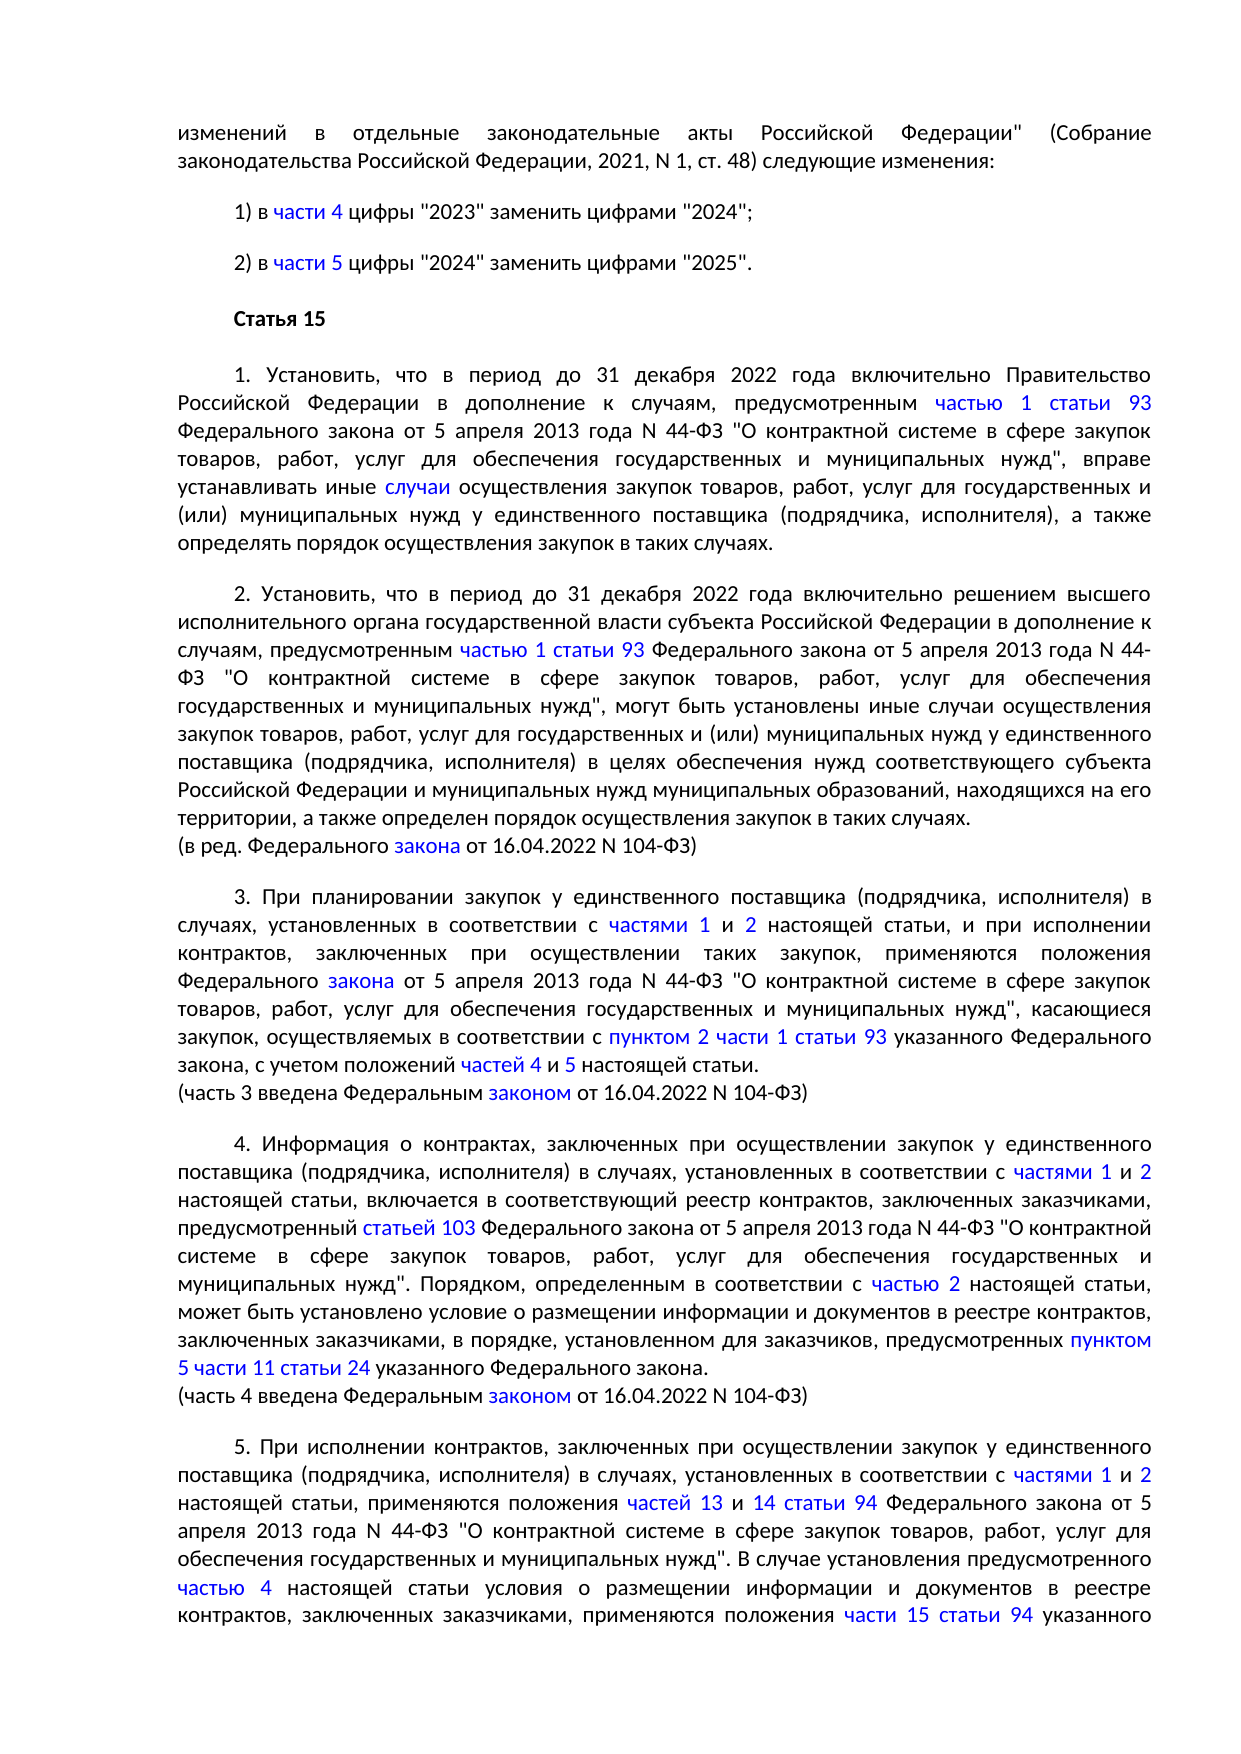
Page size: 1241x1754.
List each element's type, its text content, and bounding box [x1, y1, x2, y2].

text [177, 118, 1152, 174]
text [177, 1432, 1152, 1629]
text (часть 3 введена Федеральным законом от 16.04.2022 N 104-ФЗ) [177, 1078, 1152, 1106]
text (часть 4 введена Федеральным законом от 16.04.2022 N 104-ФЗ) [177, 1382, 1152, 1409]
text (в ред. Федерального закона от 16.04.2022 N 104-ФЗ) [177, 831, 1152, 859]
text 1. Установить, что в период до 31 декабря 2022 года включительно Правительство Российской Федерации в дополнение к случаям, предусмотренным частью 1 статьи 93 Федерального закона от 5 апреля 2013 года N 44-ФЗ "О контрактной системе в сфере закупок товаров, работ, услуг для обеспечения государственных и муниципальных нужд", вправе устанавливать иные случаи осуществления закупок товаров, работ, услуг для государственных и (или) муниципальных нужд у единственного поставщика (подрядчика, исполнителя), а также определять порядок осуществления закупок в таких случаях. [177, 360, 1152, 556]
text 2. Установить, что в период до 31 декабря 2022 года включительно решением высшего исполнительного органа государственной власти субъекта Российской Федерации в дополнение к случаям, предусмотренным частью 1 статьи 93 Федерального закона от 5 апреля 2013 года N 44-ФЗ "О контрактной системе в сфере закупок товаров, работ, услуг для обеспечения государственных и муниципальных нужд", могут быть установлены иные случаи осуществления закупок товаров, работ, услуг для государственных и (или) муниципальных нужд у единственного поставщика (подрядчика, исполнителя) в целях обеспечения нужд соответствующего субъекта Российской Федерации и муниципальных нужд муниципальных образований, находящихся на его территории, а также определен порядок осуществления закупок в таких случаях. [177, 579, 1152, 831]
text 1) в части 4 цифры "2023" заменить цифрами "2024"; [177, 197, 1152, 225]
text 4. Информация о контрактах, заключенных при осуществлении закупок у единственного поставщика (подрядчика, исполнителя) в случаях, установленных в соответствии с частями 1 и 2 настоящей статьи, включается в соответствующий реестр контрактов, заключенных заказчиками, предусмотренный статьей 103 Федерального закона от 5 апреля 2013 года N 44-ФЗ "О контрактной системе в сфере закупок товаров, работ, услуг для обеспечения государственных и муниципальных нужд". Порядком, определенным в соответствии с частью 2 настоящей статьи, может быть установлено условие о размещении информации и документов в реестре контрактов, заключенных заказчиками, в порядке, установленном для заказчиков, предусмотренных пунктом 5 части 11 статьи 24 указанного Федерального закона. [177, 1129, 1152, 1382]
text 2) в части 5 цифры "2024" заменить цифрами "2025". [177, 248, 1152, 276]
title Статья 15 [177, 304, 1152, 332]
text 3. При планировании закупок у единственного поставщика (подрядчика, исполнителя) в случаях, установленных в соответствии с частями 1 и 2 настоящей статьи, и при исполнении контрактов, заключенных при осуществлении таких закупок, применяются положения Федерального закона от 5 апреля 2013 года N 44-ФЗ "О контрактной системе в сфере закупок товаров, работ, услуг для обеспечения государственных и муниципальных нужд", касающиеся закупок, осуществляемых в соответствии с пунктом 2 части 1 статьи 93 указанного Федерального закона, с учетом положений частей 4 и 5 настоящей статьи. [177, 882, 1152, 1078]
